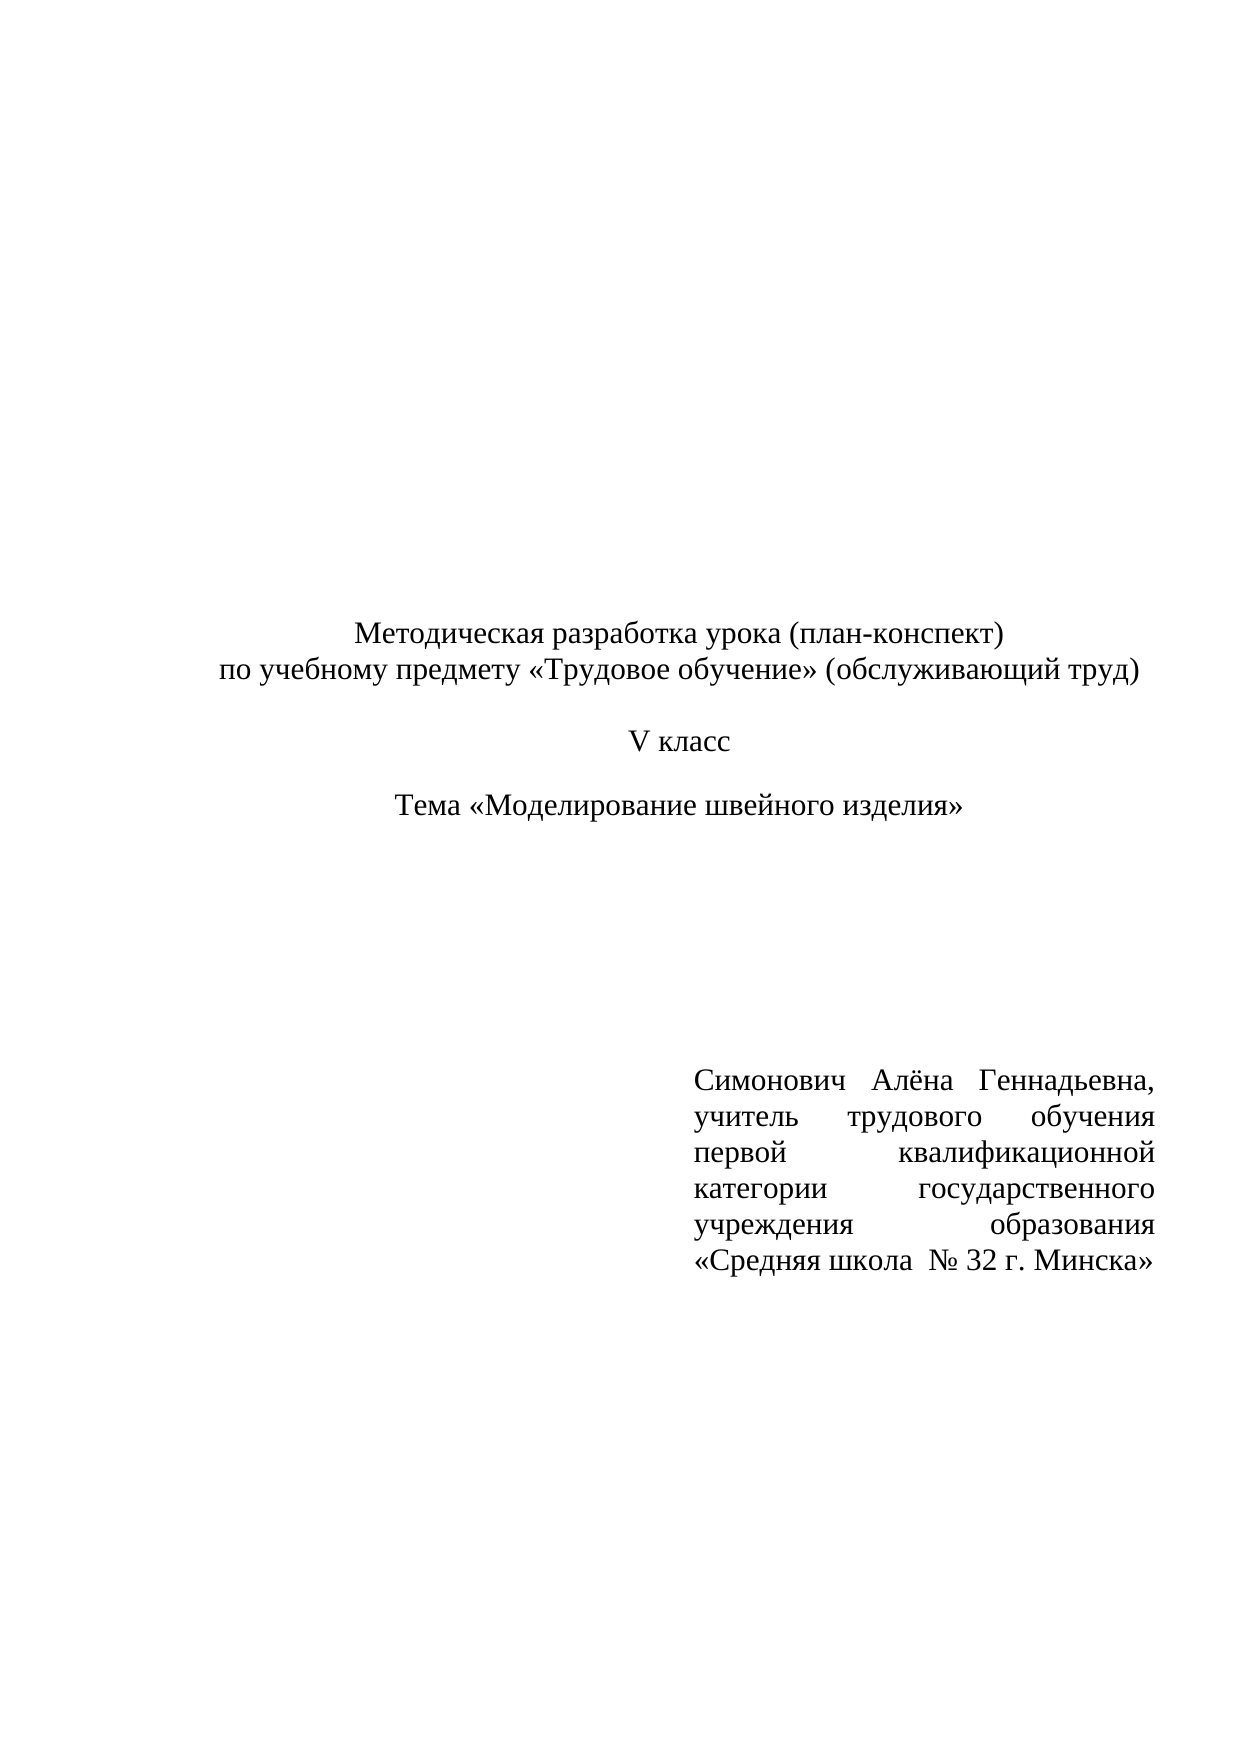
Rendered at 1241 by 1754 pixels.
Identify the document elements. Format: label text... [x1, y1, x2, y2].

text Методическая разработка урока (план-конспект) [177, 614, 1181, 650]
text по учебному предмету «Трудовое обучение» (обслуживающий труд) [177, 650, 1181, 686]
text V класс [177, 722, 1181, 758]
table_header Симонович Алёна Геннадьевна, учитель трудового обучения первой квалификационной категории государственного учреждения образования «Средняя школа № 32 г. Минска» [682, 1062, 1167, 1277]
text Тема «Моделирование швейного изделия» [177, 786, 1181, 822]
